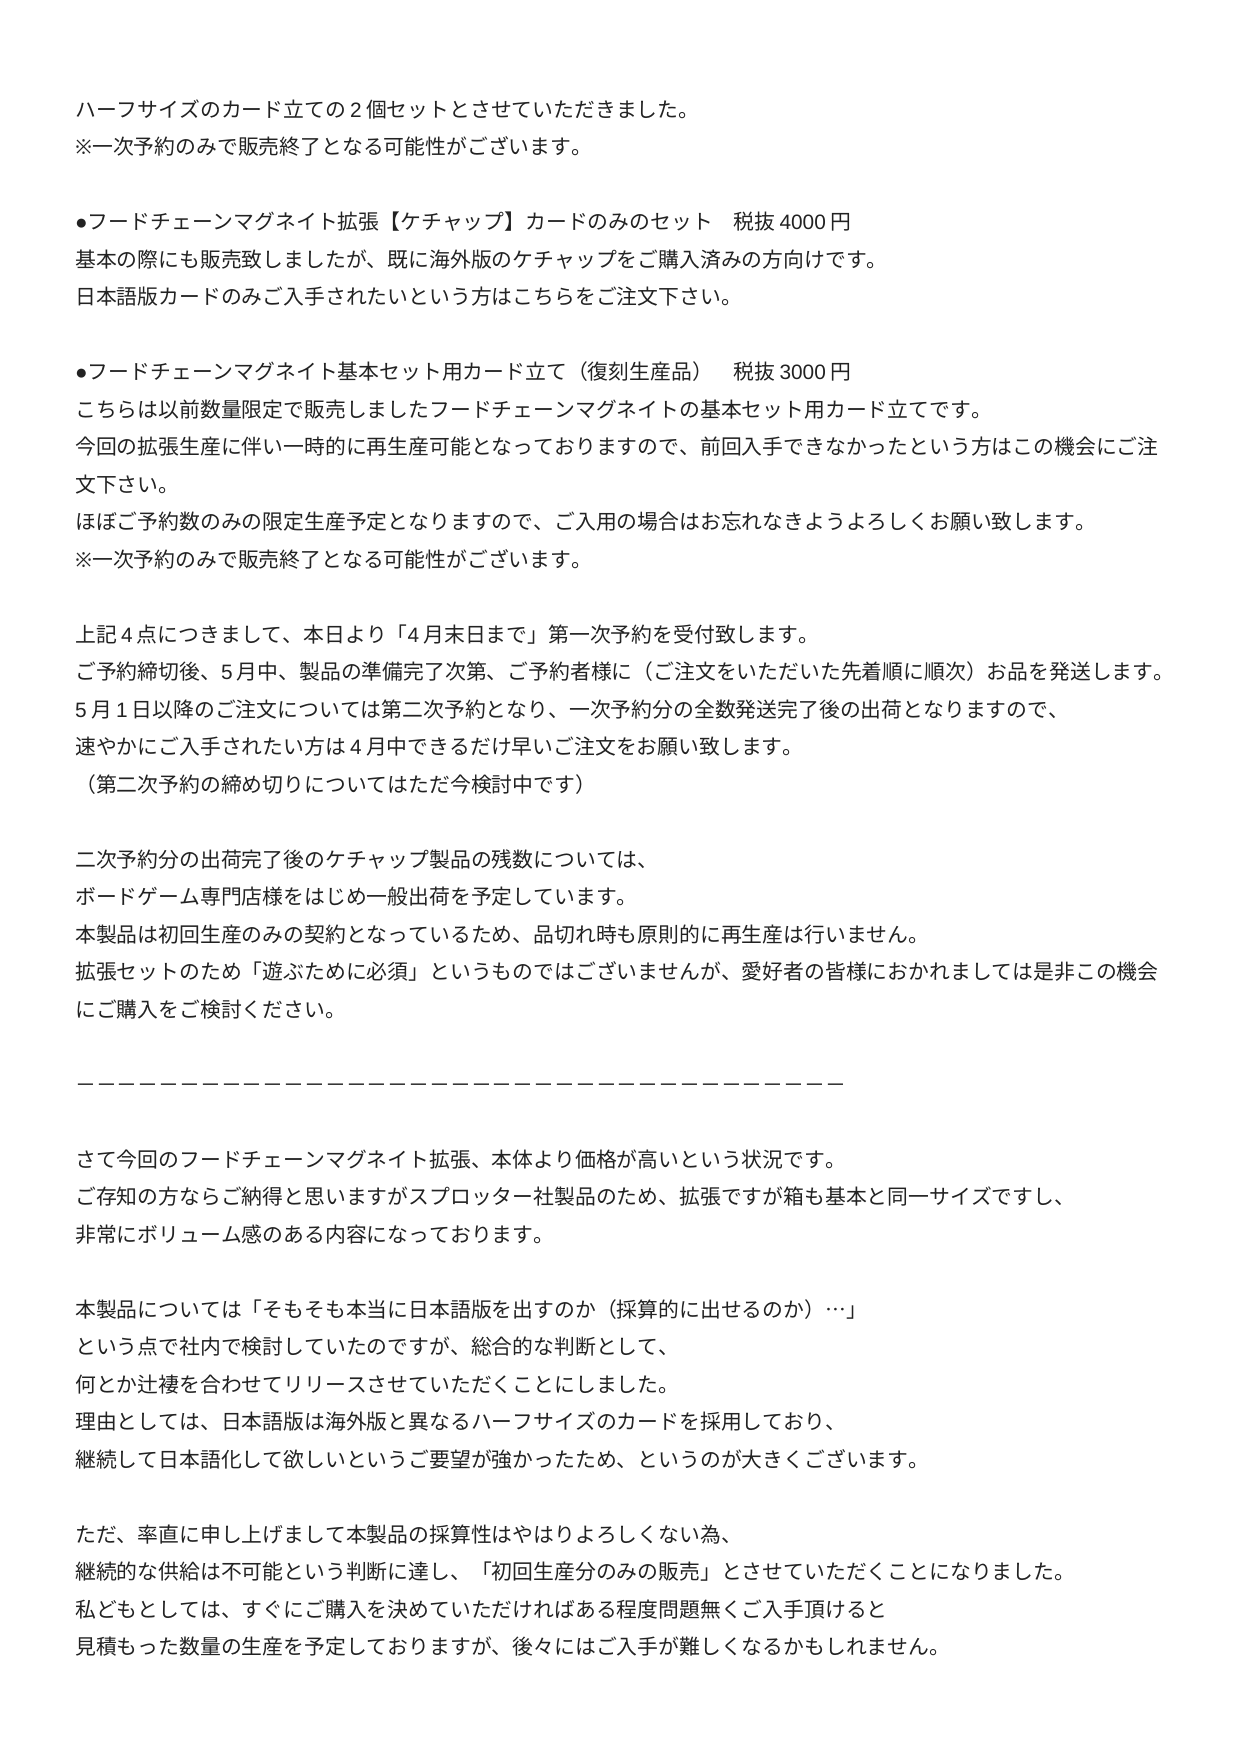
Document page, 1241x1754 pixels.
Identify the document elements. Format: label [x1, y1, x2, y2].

text [75, 89, 1165, 1664]
